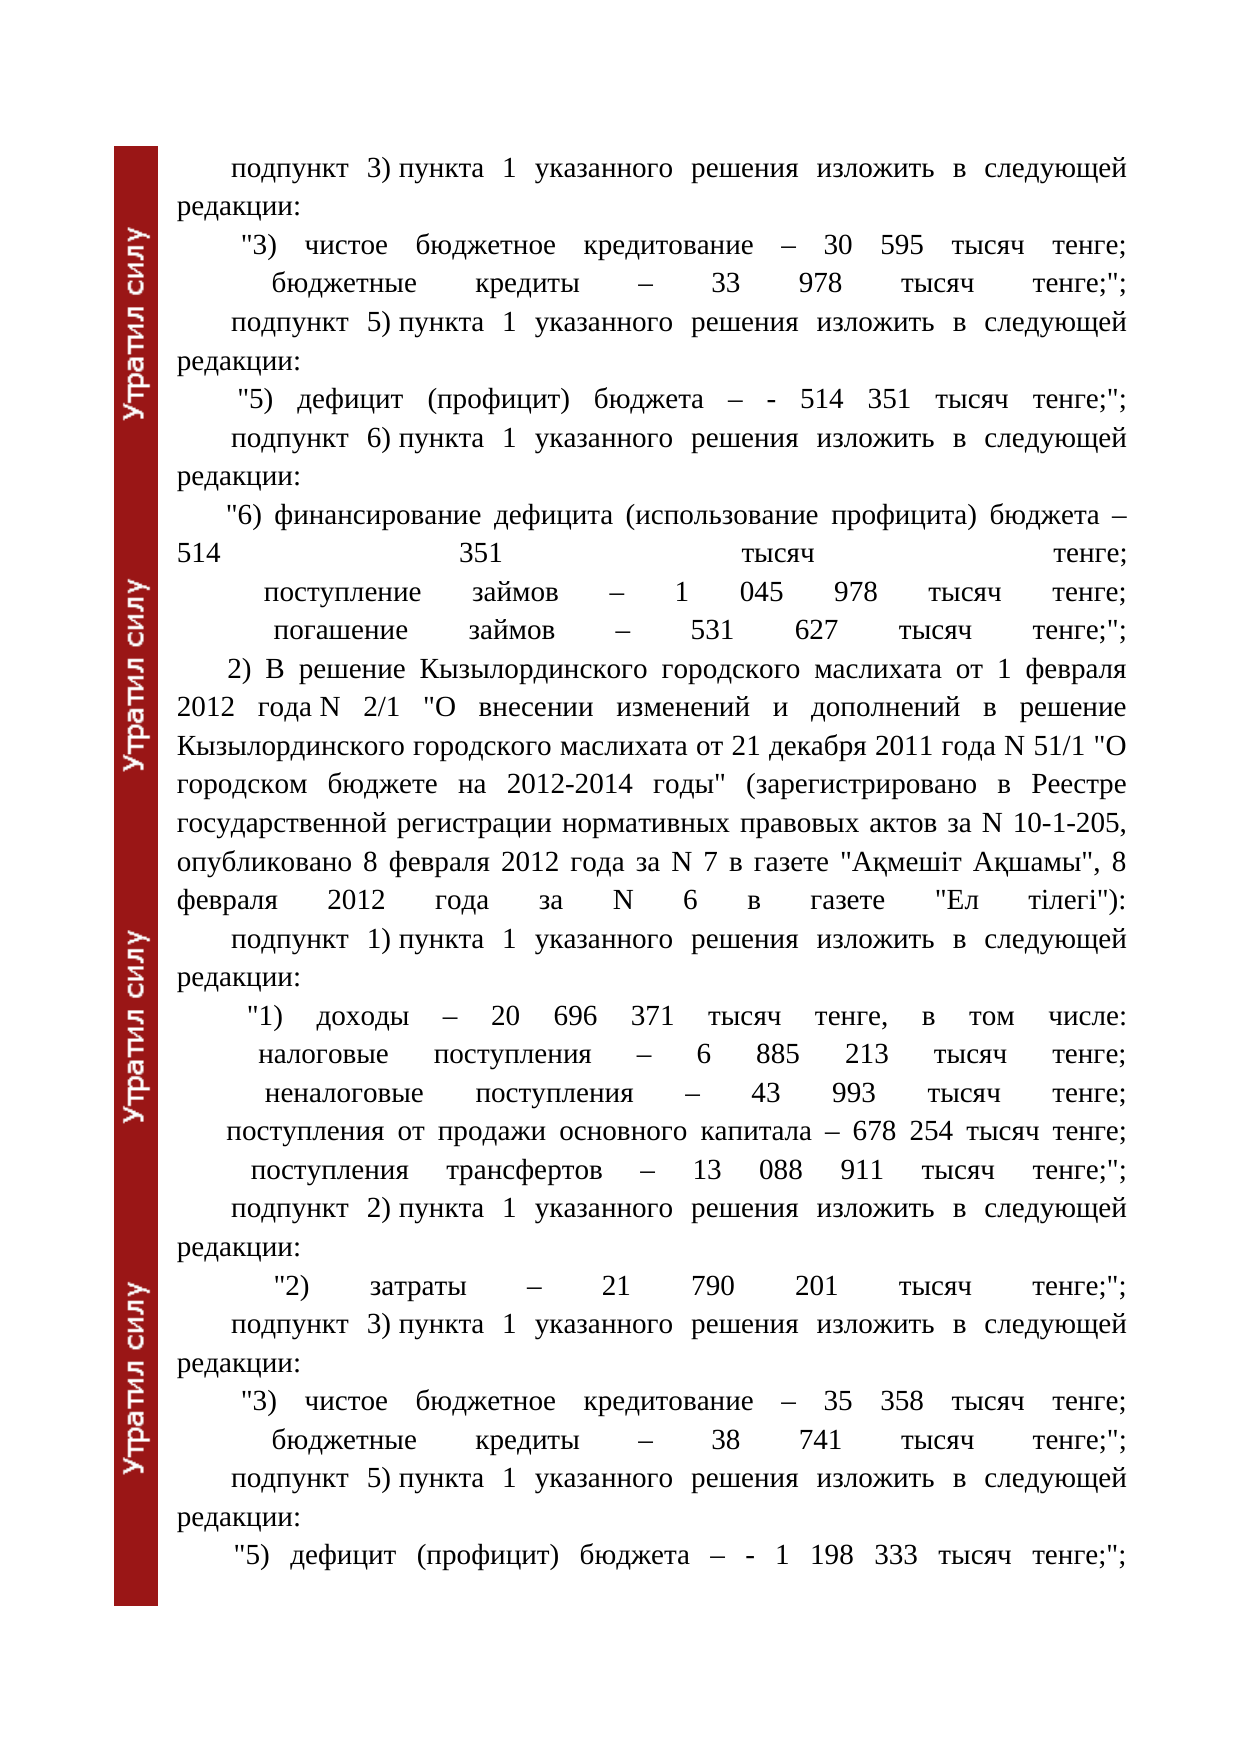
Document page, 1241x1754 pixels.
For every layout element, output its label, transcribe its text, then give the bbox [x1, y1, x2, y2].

picture [114, 146, 158, 150]
picture [114, 1571, 158, 1606]
